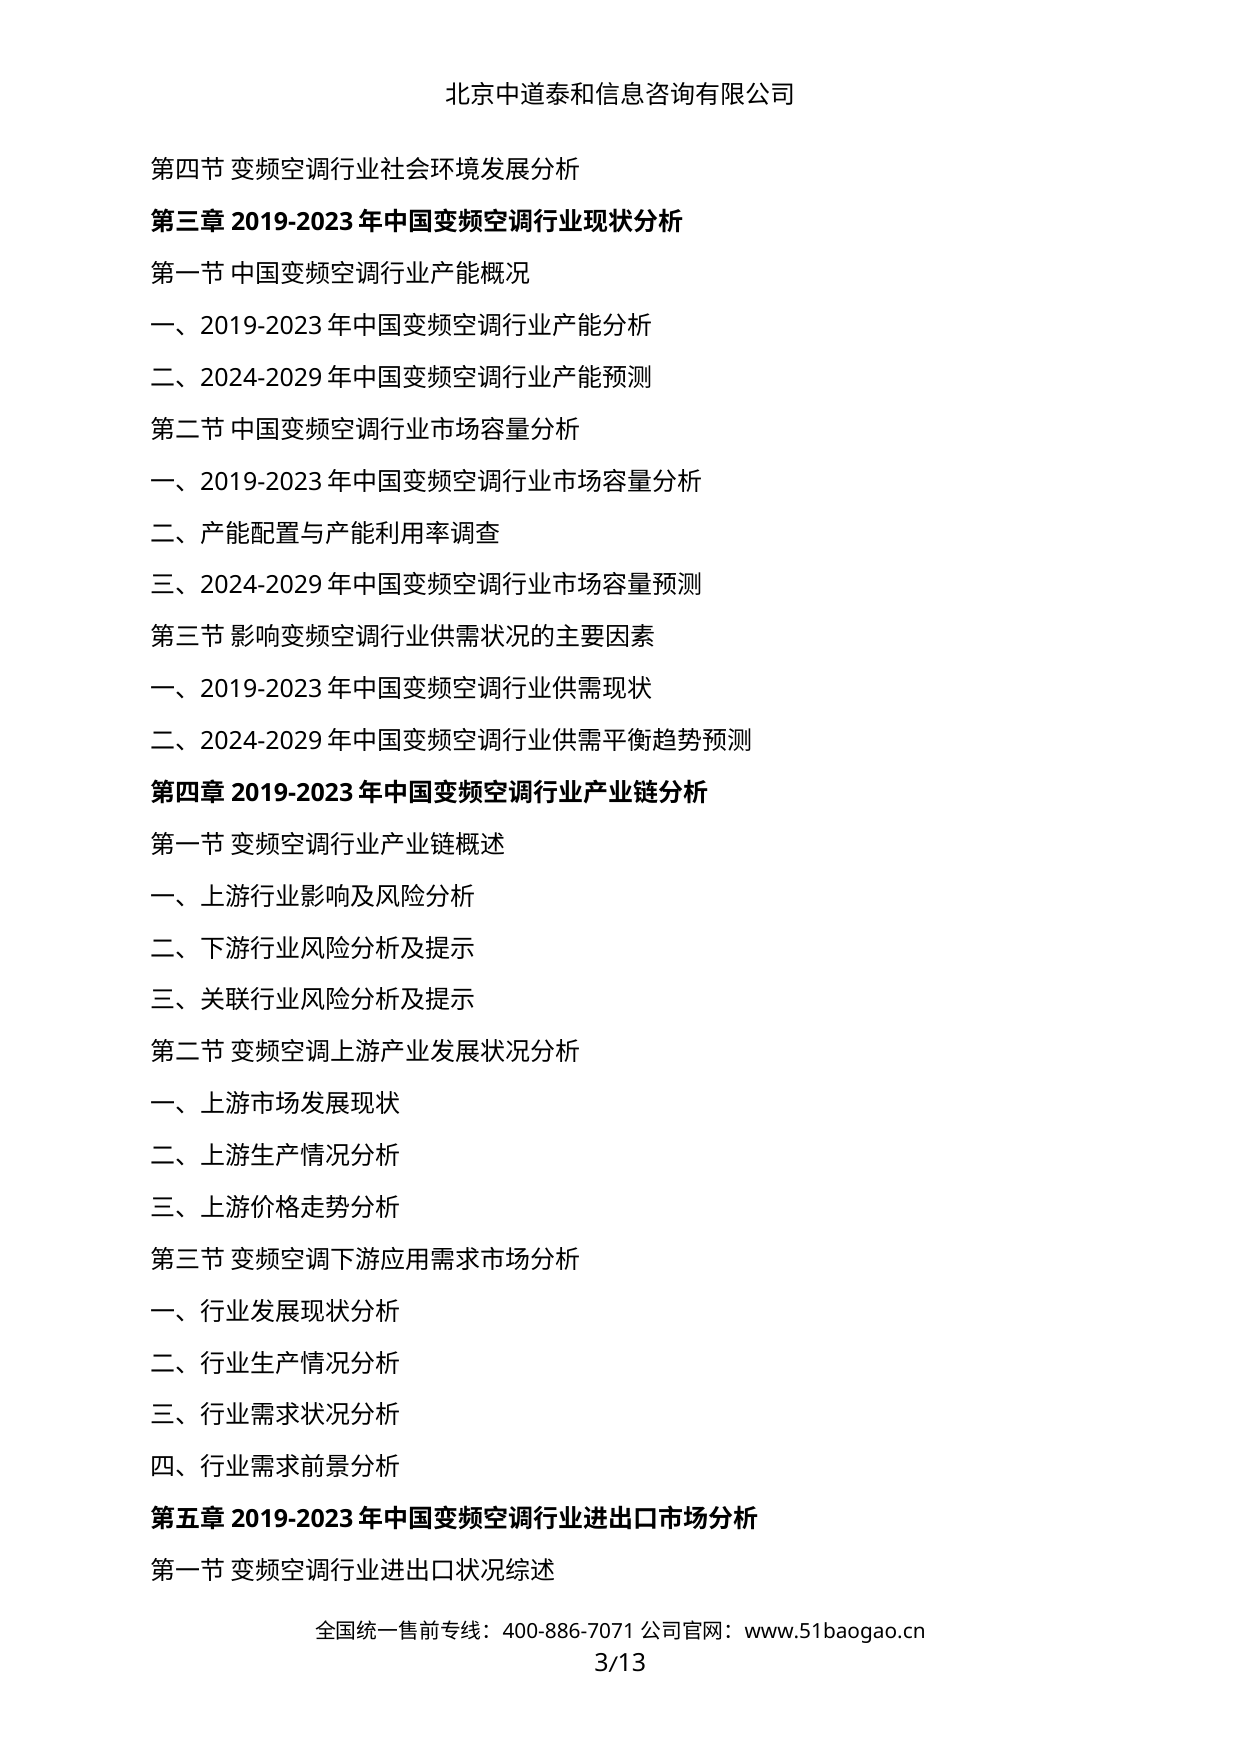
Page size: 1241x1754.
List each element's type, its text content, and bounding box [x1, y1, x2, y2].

text 一、2019-2023年中国变频空调行业产能分析 [150, 306, 1090, 342]
text 二、上游生产情况分析 [150, 1136, 1090, 1172]
text 二、2024-2029年中国变频空调行业产能预测 [150, 357, 1090, 394]
text 二、2024-2029年中国变频空调行业供需平衡趋势预测 [150, 721, 1090, 757]
text 二、产能配置与产能利用率调查 [150, 513, 1090, 549]
text 第三章 2019-2023年中国变频空调行业现状分析 [150, 202, 1090, 238]
text 一、2019-2023年中国变频空调行业供需现状 [150, 669, 1090, 705]
text 三、关联行业风险分析及提示 [150, 980, 1090, 1016]
text 三、2024-2029年中国变频空调行业市场容量预测 [150, 565, 1090, 601]
text 第二节 变频空调上游产业发展状况分析 [150, 1032, 1090, 1068]
text 第四章 2019-2023年中国变频空调行业产业链分析 [150, 772, 1090, 809]
text 四、行业需求前景分析 [150, 1447, 1090, 1483]
text 第三节 影响变频空调行业供需状况的主要因素 [150, 617, 1090, 653]
text 三、行业需求状况分析 [150, 1395, 1090, 1431]
text 一、上游市场发展现状 [150, 1084, 1090, 1120]
text 一、上游行业影响及风险分析 [150, 876, 1090, 912]
text 第五章 2019-2023年中国变频空调行业进出口市场分析 [150, 1499, 1090, 1535]
text 第三节 变频空调下游应用需求市场分析 [150, 1239, 1090, 1276]
text 一、行业发展现状分析 [150, 1291, 1090, 1327]
text 一、2019-2023年中国变频空调行业市场容量分析 [150, 461, 1090, 497]
text 第一节 中国变频空调行业产能概况 [150, 254, 1090, 290]
text 第四节 变频空调行业社会环境发展分析 [150, 150, 1090, 186]
text 第二节 中国变频空调行业市场容量分析 [150, 409, 1090, 446]
text 第一节 变频空调行业进出口状况综述 [150, 1551, 1090, 1587]
text 第一节 变频空调行业产业链概述 [150, 824, 1090, 861]
text 二、下游行业风险分析及提示 [150, 928, 1090, 964]
text 三、上游价格走势分析 [150, 1187, 1090, 1224]
text 二、行业生产情况分析 [150, 1343, 1090, 1379]
